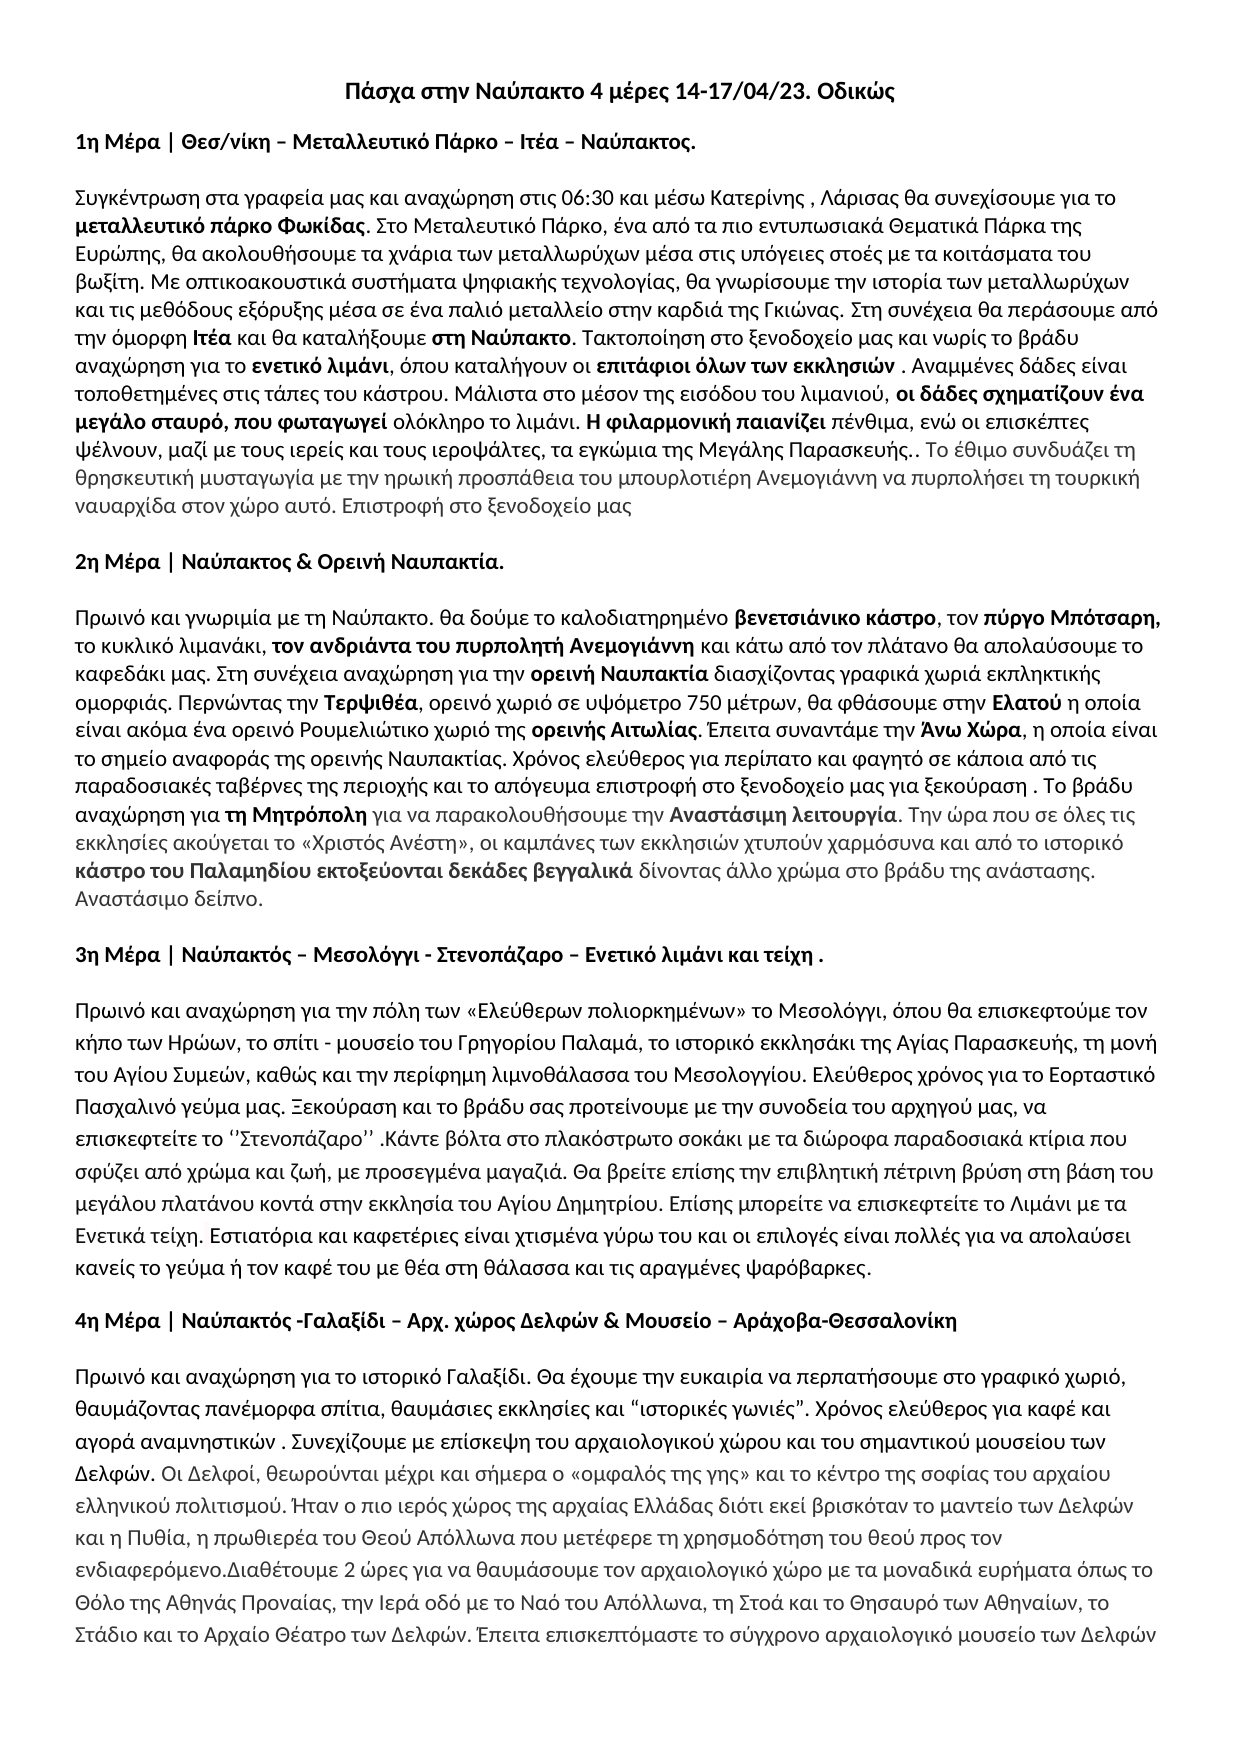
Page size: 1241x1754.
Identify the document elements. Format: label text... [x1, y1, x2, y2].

text Πρωινό και αναχώρηση για την πόλη των «Ελεύθερων πολιορκημένων» το Μεσολόγγι, όπου θα επισκεφτούμε τον κήπο των Ηρώων, το σπίτι - μουσείο του Γρηγορίου Παλαμά, το ιστορικό εκκλησάκι της Αγίας Παρασκευής, τη μονή του Αγίου Συμεών, καθώς και την περίφημη λιμνοθάλασσα του Μεσολογγίου. Ελεύθερος χρόνος για το Εορταστικό Πασχαλινό γεύμα μας. Ξεκούραση και το βράδυ σας προτείνουμε με την συνοδεία του αρχηγού μας, να επισκεφτείτε το ‘’Στενοπάζαρο’’ .Κάντε βόλτα στο πλακόστρωτο σοκάκι με τα διώροφα παραδοσιακά κτίρια που σφύζει από χρώμα και ζωή, με προσεγμένα μαγαζιά. Θα βρείτε επίσης την επιβλητική πέτρινη βρύση στη βάση του μεγάλου πλατάνου κοντά στην εκκλησία του Αγίου Δημητρίου. Επίσης μπορείτε να επισκεφτείτε το Λιμάνι με τα Ενετικά τείχη. Εστιατόρια και καφετέριες είναι χτισμένα γύρω του και οι επιλογές είναι πολλές για να απολαύσει κανείς το γεύμα ή τον καφέ του με θέα στη θάλασσα και τις αραγμένες ψαρόβαρκες. [75, 996, 1165, 1281]
text Πρωινό και γνωριμία με τη Ναύπακτο. θα δούμε το καλοδιατηρημένο βενετσιάνικο κάστρο, τον πύργο Μπότσαρη, το κυκλικό λιμανάκι, τον ανδριάντα του πυρπολητή Ανεμογιάννη και κάτω από τον πλάτανο θα απολαύσουμε το καφεδάκι μας. Στη συνέχεια αναχώρηση για την ορεινή Ναυπακτία διασχίζοντας γραφικά χωριά εκπληκτικής ομορφιάς. Περνώντας την Τερψιθέα, ορεινό χωριό σε υψόμετρο 750 μέτρων, θα φθάσουμε στην Ελατού η οποία είναι ακόμα ένα ορεινό Ρουμελιώτικο χωριό της ορεινής Αιτωλίας. Έπειτα συναντάμε την Άνω Χώρα, η οποία είναι το σημείο αναφοράς της ορεινής Ναυπακτίας. Χρόνος ελεύθερος για περίπατο και φαγητό σε κάποια από τις παραδοσιακές ταβέρνες της περιοχής και το απόγευμα επιστροφή στο ξενοδοχείο μας για ξεκούραση . Το βράδυ αναχώρηση για τη Μητρόπολη για να παρακολουθήσουμε την Αναστάσιμη λειτουργία. Την ώρα που σε όλες τις εκκλησίες ακούγεται το «Χριστός Ανέστη», οι καμπάνες των εκκλησιών χτυπούν χαρμόσυνα και από το ιστορικό κάστρο του Παλαμηδίου εκτοξεύονται δεκάδες βεγγαλικά δίνοντας άλλο χρώμα στο βράδυ της ανάστασης. Αναστάσιμο δείπνο. [75, 603, 1165, 912]
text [75, 1362, 1165, 1648]
text 2η Μέρα | Ναύπακτος & Ορεινή Ναυπακτία. [75, 547, 1165, 576]
text 3η Μέρα | Ναύπακτός – Μεσολόγγι - Στενοπάζαρο – Ενετικό λιμάνι και τείχη . [75, 940, 1165, 968]
text 4η Μέρα | Ναύπακτός -Γαλαξίδι – Αρχ. χώρος Δελφών & Μουσείο – Αράχοβα-Θεσσαλονίκη [75, 1306, 1165, 1334]
text Συγκέντρωση στα γραφεία μας και αναχώρηση στις 06:30 και μέσω Κατερίνης , Λάρισας θα συνεχίσουμε για το μεταλλευτικό πάρκο Φωκίδας. Στο Μεταλευτικό Πάρκο, ένα από τα πιο εντυπωσιακά Θεματικά Πάρκα της Ευρώπης, θα ακολουθήσουμε τα χνάρια των μεταλλωρύχων μέσα στις υπόγειες στοές με τα κοιτάσματα του βωξίτη. Με οπτικοακουστικά συστήματα ψηφιακής τεχνολογίας, θα γνωρίσουμε την ιστορία των μεταλλωρύχων και τις μεθόδους εξόρυξης μέσα σε ένα παλιό μεταλλείο στην καρδιά της Γκιώνας. Στη συνέχεια θα περάσουμε από την όμορφη Ιτέα και θα καταλήξουμε στη Ναύπακτο. Τακτοποίηση στο ξενοδοχείο μας και νωρίς το βράδυ αναχώρηση για το ενετικό λιμάνι, όπου καταλήγουν οι επιτάφιοι όλων των εκκλησιών . Αναμμένες δάδες είναι τοποθετημένες στις τάπες του κάστρου. Μάλιστα στο μέσον της εισόδου του λιμανιού, οι δάδες σχηματίζουν ένα μεγάλο σταυρό, που φωταγωγεί ολόκληρο το λιμάνι. Η φιλαρμονική παιανίζει πένθιμα, ενώ οι επισκέπτες ψέλνουν, μαζί με τους ιερείς και τους ιεροψάλτες, τα εγκώμια της Μεγάλης Παρασκευής.. Το έθιμο συνδυάζει τη θρησκευτική μυσταγωγία με την ηρωική προσπάθεια του μπουρλοτιέρη Ανεμογιάννη να πυρπολήσει τη τουρκική ναυαρχίδα στον χώρο αυτό. Επιστροφή στο ξενοδοχείο μας [75, 183, 1165, 519]
text 1η Μέρα | Θεσ/νίκη – Μεταλλευτικό Πάρκο – Ιτέα – Ναύπακτος. [75, 127, 1165, 155]
text Πάσχα στην Ναύπακτο 4 μέρες 14-17/04/23. Οδικώς [75, 75, 1165, 106]
